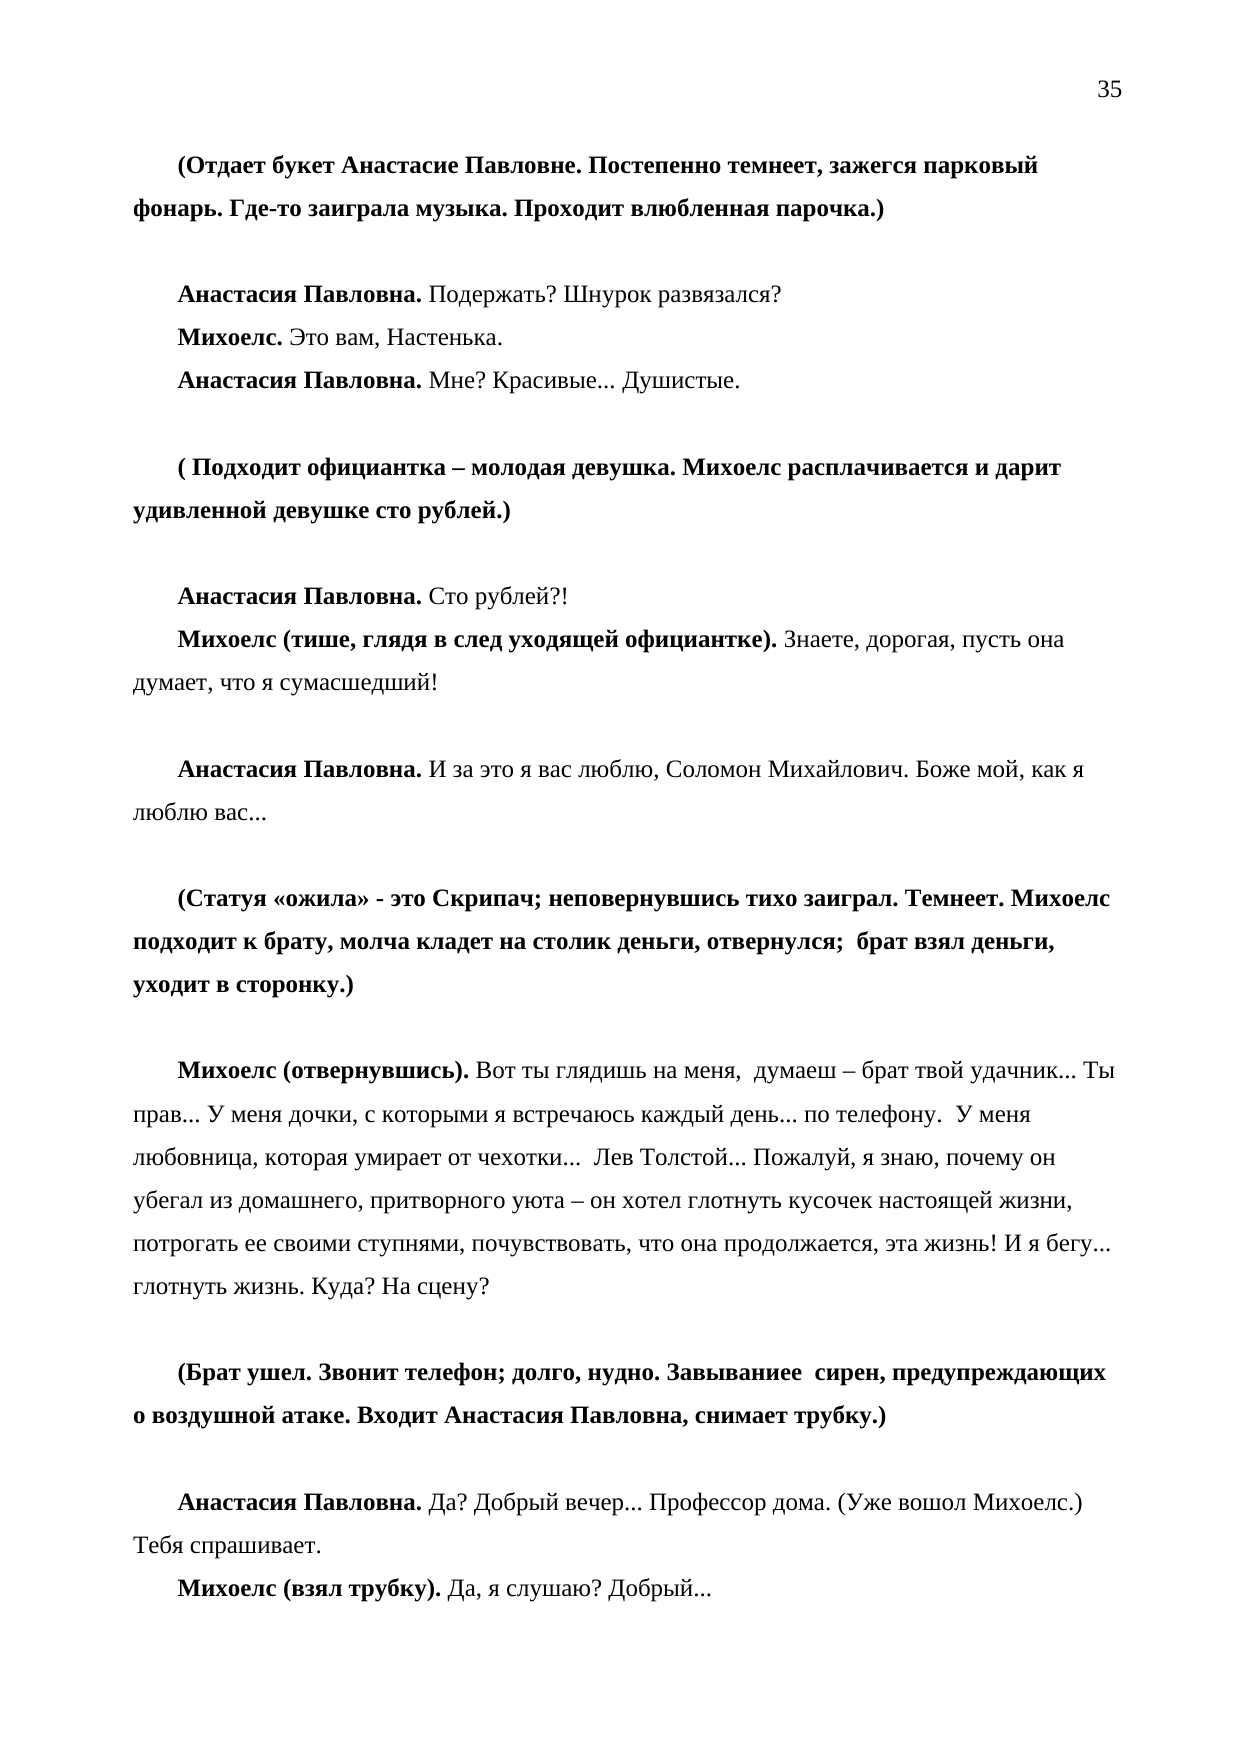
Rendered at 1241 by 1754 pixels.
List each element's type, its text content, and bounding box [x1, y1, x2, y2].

text (Брат ушел. Звонит телефон; долго, нудно. Завываниее сирен, предупреждающих о воздушной атаке. Входит Анастасия Павловна, снимает трубку.) [133, 1357, 1122, 1429]
text ( Подходит официантка – молодая девушка. Михоелс расплачивается и дарит удивленной девушке сто рублей.) [133, 452, 1122, 524]
text (Отдает букет Анастасие Павловне. Постепенно темнеет, зажегся парковый фонарь. Где-то заиграла музыка. Проходит влюбленная парочка.) [133, 150, 1122, 222]
text (Статуя «ожила» - это Скрипач; неповернувшись тихо заиграл. Темнеет. Михоелс подходит к брату, молча кладет на столик деньги, отвернулся; брат взял деньги, уходит в сторонку.) [133, 883, 1122, 998]
text Анастасия Павловна. Сто рублей?! [133, 581, 1122, 610]
text Анастасия Павловна. Да? Добрый вечер... Профессор дома. (Уже вошол Михоелс.) Тебя спрашивает. [133, 1487, 1122, 1559]
text Михоелс (взял трубку). Да, я слушаю? Добрый... [133, 1573, 1122, 1602]
text Михоелс (тише, глядя в след уходящей официантке). Знаете, дорогая, пусть она думает, что я сумасшедший! [133, 624, 1122, 696]
text Анастасия Павловна. И за это я вас люблю, Соломон Михайлович. Боже мой, как я люблю вас... [133, 754, 1122, 826]
text Анастасия Павловна. Мне? Красивые... Душистые. [133, 366, 1122, 394]
text Михоелс. Это вам, Настенька. [133, 322, 1122, 351]
text Анастасия Павловна. Подержать? Шнурок развязался? [133, 279, 1122, 308]
text Михоелс (отвернувшись). Вот ты глядишь на меня, думаеш – брат твой удачник... Ты прав... У меня дочки, с которыми я встречаюсь каждый день... по телефону. У меня любовница, которая умирает от чехотки... Лев Толстой... Пожалуй, я знаю, почему он убегал из домашнего, притворного уюта – он хотел глотнуть кусочек настоящей жизни, потрогать ее своими ступнями, почувствовать, что она продолжается, эта жизнь! И я бегу... глотнуть жизнь. Куда? На сцену? [133, 1056, 1122, 1300]
